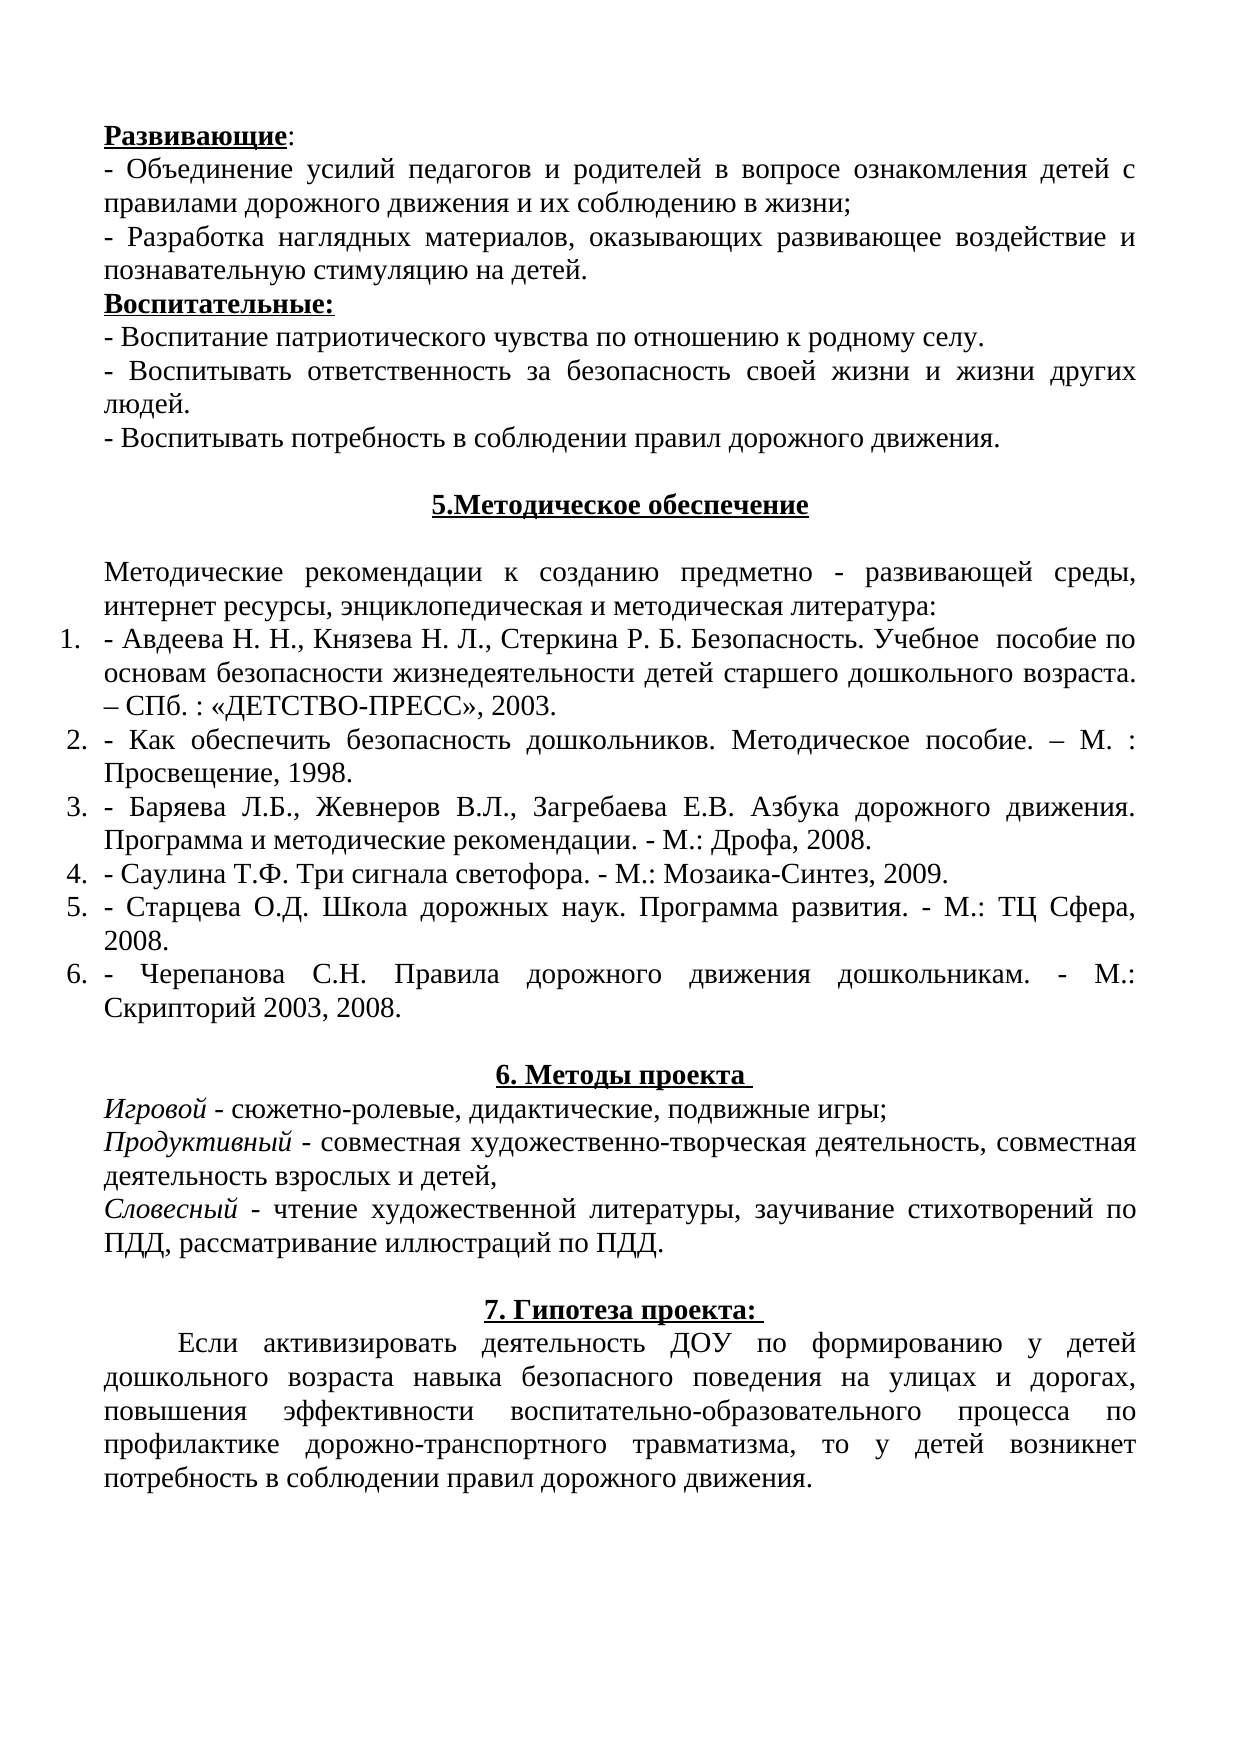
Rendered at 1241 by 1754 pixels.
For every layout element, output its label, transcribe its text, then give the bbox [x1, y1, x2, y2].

text 5.Методическое обеспечение [103, 487, 1137, 521]
list - Авдеева Н. Н., Князева Н. Л., Стеркина Р. Б. Безопасность. Учебное пособие по основам безопасности жизнедеятельности детей старшего дошкольного возраста. – СПб. : «ДЕТСТВО-ПРЕСС», 2003. [59, 621, 1137, 722]
text 6. Методы проекта [103, 1057, 1137, 1091]
list - Баряева Л.Б., Жевнеров В.Л., Загребаева Е.В. Азбука дорожного движения. Программа и методические рекомендации. - М.: Дрофа, 2008. [66, 789, 1137, 856]
list - Как обеспечить безопасность дошкольников. Методическое пособие. – М. : Просвещение, 1998. [66, 722, 1137, 789]
text Игровой - сюжетно-ролевые, дидактические, подвижные игры; [103, 1091, 1137, 1124]
list - Старцева О.Д. Школа дорожных наук. Программа развития. - М.: ТЦ Сфера, 2008. [66, 889, 1137, 957]
list - Саулина Т.Ф. Три сигнала светофора. - М.: Мозаика-Синтез, 2009. [66, 856, 1137, 889]
text Словесный - чтение художественной литературы, заучивание стихотворений по ПДД, рассматривание иллюстраций по ПДД. [103, 1191, 1137, 1258]
text 7. Гипотеза проекта: [103, 1292, 1137, 1326]
text - Воспитывать потребность в соблюдении правил дорожного движения. [103, 420, 1137, 453]
text - Воспитание патриотического чувства по отношению к родному селу. [103, 319, 1137, 353]
list - Черепанова С.Н. Правила дорожного движения дошкольникам. - М.: Скрипторий 2003, 2008. [66, 957, 1137, 1024]
text - Разработка наглядных материалов, оказывающих развивающее воздействие и познавательную стимуляцию на детей. [103, 219, 1137, 286]
text Методические рекомендации к созданию предметно - развивающей среды, интернет ресурсы, энциклопедическая и методическая литература: [103, 554, 1137, 621]
text Развивающие: [103, 118, 1137, 152]
text Если активизировать деятельность ДОУ по формированию у детей дошкольного возраста навыка безопасного поведения на улицах и дорогах, повышения эффективности воспитательно-образовательного процесса по профилактике дорожно-транспортного травматизма, то у детей возникнет потребность в соблюдении правил дорожного движения. [103, 1326, 1137, 1493]
text - Воспитывать ответственность за безопасность своей жизни и жизни других людей. [103, 353, 1137, 420]
text Продуктивный - совместная художественно-творческая деятельность, совместная деятельность взрослых и детей, [103, 1124, 1137, 1191]
text Воспитательные: [103, 286, 1137, 319]
text - Объединение усилий педагогов и родителей в вопросе ознакомления детей с правилами дорожного движения и их соблюдению в жизни; [103, 152, 1137, 219]
